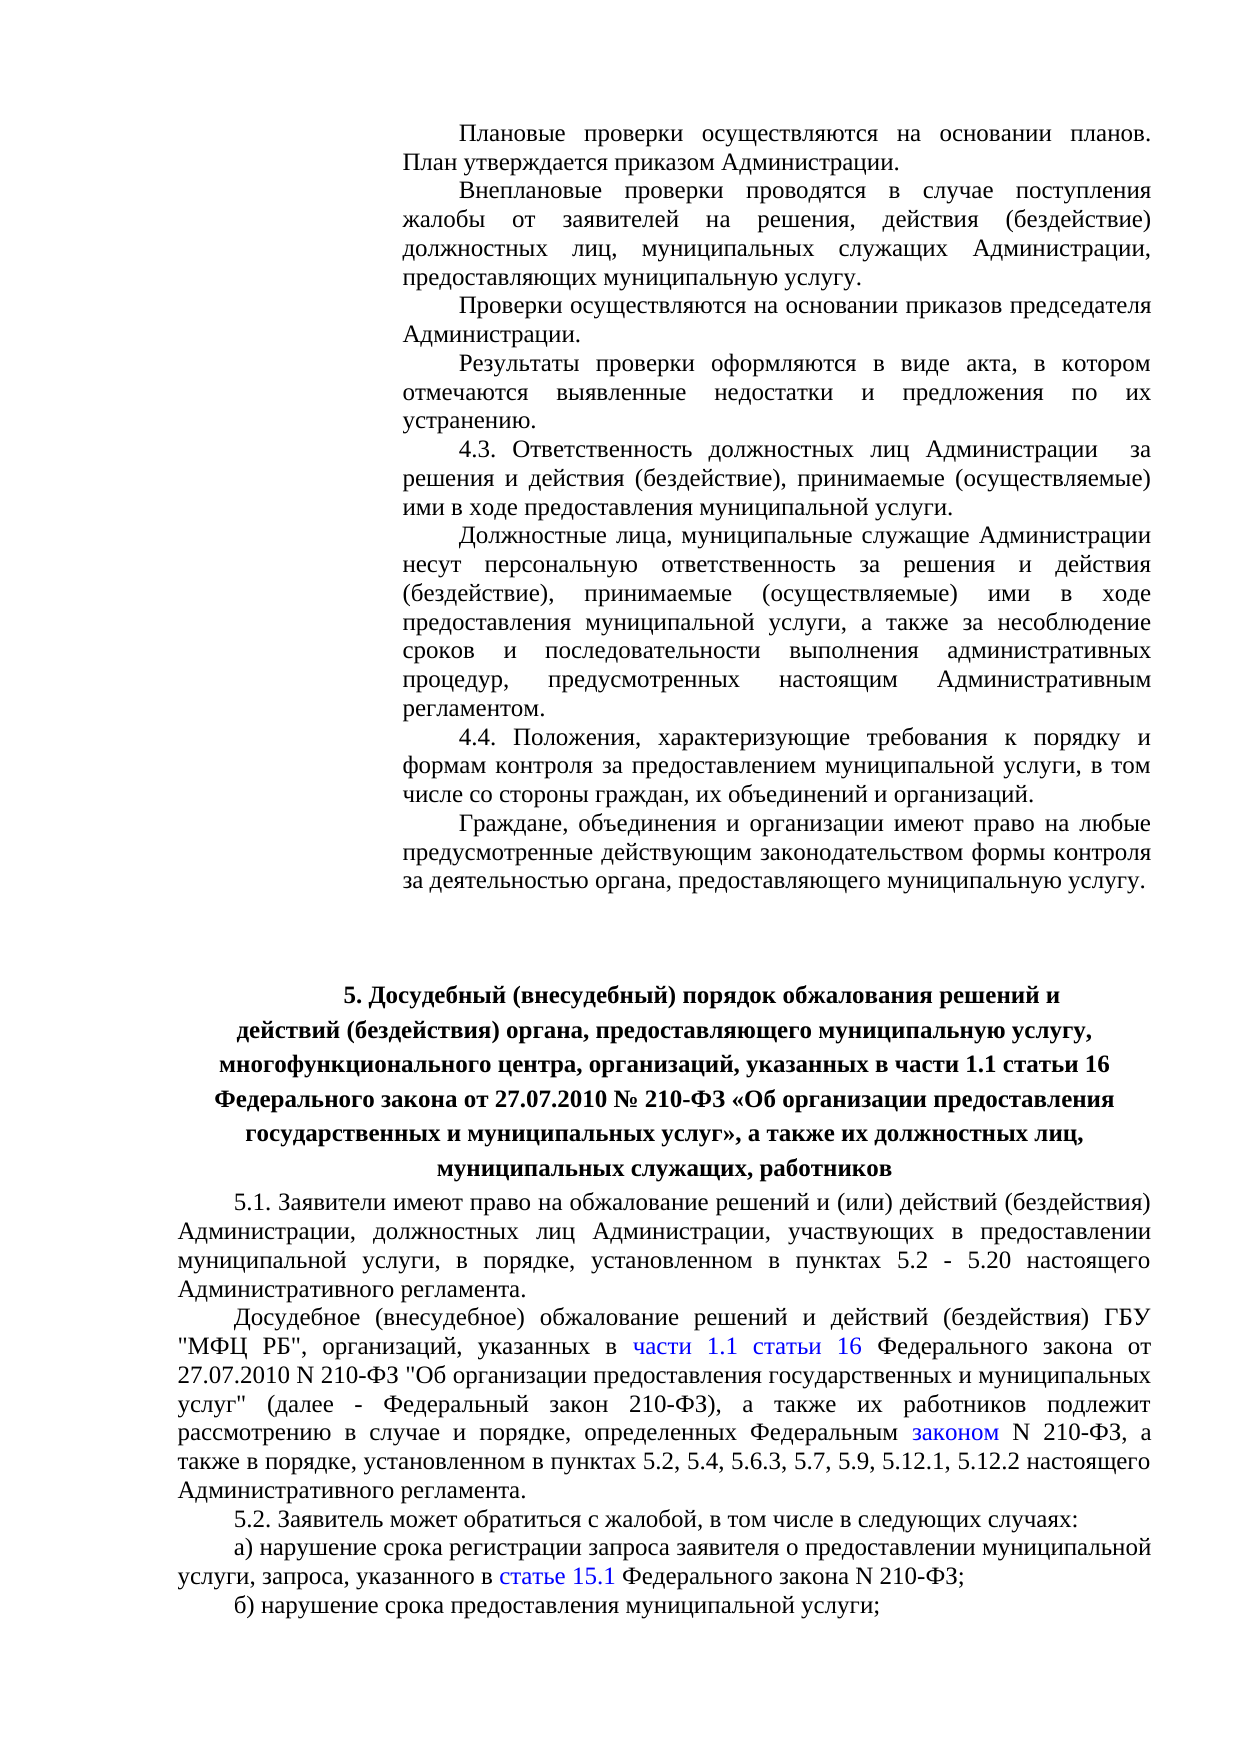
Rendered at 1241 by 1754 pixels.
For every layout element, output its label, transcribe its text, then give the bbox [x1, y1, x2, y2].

text 5.1. Заявители имеют право на обжалование решений и (или) действий (бездействия) Администрации, должностных лиц Администрации, участвующих в предоставлении муниципальной услуги, в порядке, установленном в пунктах 5.2 - 5.20 настоящего Административного регламента. [177, 1187, 1152, 1302]
text б) нарушение срока предоставления муниципальной услуги; [177, 1590, 1152, 1619]
text Проверки осуществляются на основании приказов председателя Администрации. [402, 291, 1152, 348]
text Внеплановые проверки проводятся в случае поступления жалобы от заявителей на решения, действия (бездействие) должностных лиц, муниципальных служащих Администрации, предоставляющих муниципальную услугу. [402, 176, 1152, 291]
text Досудебное (внесудебное) обжалование решений и действий (бездействия) ГБУ "МФЦ РБ", организаций, указанных в части 1.1 статьи 16 Федерального закона от 27.07.2010 N 210-ФЗ "Об организации предоставления государственных и муниципальных услуг" (далее - Федеральный закон 210-ФЗ), а также их работников подлежит рассмотрению в случае и порядке, определенных Федеральным законом N 210-ФЗ, а также в порядке, установленном в пунктах 5.2, 5.4, 5.6.3, 5.7, 5.9, 5.12.1, 5.12.2 настоящего Административного регламента. [177, 1302, 1152, 1504]
text Граждане, объединения и организации имеют право на любые предусмотренные действующим законодательством формы контроля за деятельностью органа, предоставляющего муниципальную услугу. [402, 808, 1152, 894]
text Результаты проверки оформляются в виде акта, в котором отмечаются выявленные недостатки и предложения по их устранению. [402, 348, 1152, 434]
text а) нарушение срока регистрации запроса заявителя о предоставлении муниципальной услуги, запроса, указанного в статье 15.1 Федерального закона N 210-ФЗ; [177, 1532, 1152, 1590]
text 4.3. Ответственность должностных лиц Администрации за решения и действия (бездействие), принимаемые (осуществляемые) ими в ходе предоставления муниципальной услуги. [402, 434, 1152, 521]
text Должностные лица, муниципальные служащие Администрации несут персональную ответственность за решения и действия (бездействие), принимаемые (осуществляемые) ими в ходе предоставления муниципальной услуги, а также за несоблюдение сроков и последовательности выполнения административных процедур, предусмотренных настоящим Административным регламентом. [402, 521, 1152, 722]
text 4.4. Положения, характеризующие требования к порядку и формам контроля за предоставлением муниципальной услуги, в том числе со стороны граждан, их объединений и организаций. [402, 722, 1152, 808]
text Плановые проверки осуществляются на основании планов. План утверждается приказом Администрации. [402, 118, 1152, 176]
text 5. Досудебный (внесудебный) порядок обжалования решений и действий (бездействия) органа, предоставляющего муниципальную услугу, многофункционального центра, организаций, указанных в части 1.1 статьи 16 Федерального закона от 27.07.2010 № 210-ФЗ «Об организации предоставления государственных и муниципальных услуг», а также их должностных лиц, муниципальных служащих, работников [177, 981, 1152, 1182]
text 5.2. Заявитель может обратиться с жалобой, в том числе в следующих случаях: [177, 1504, 1152, 1532]
